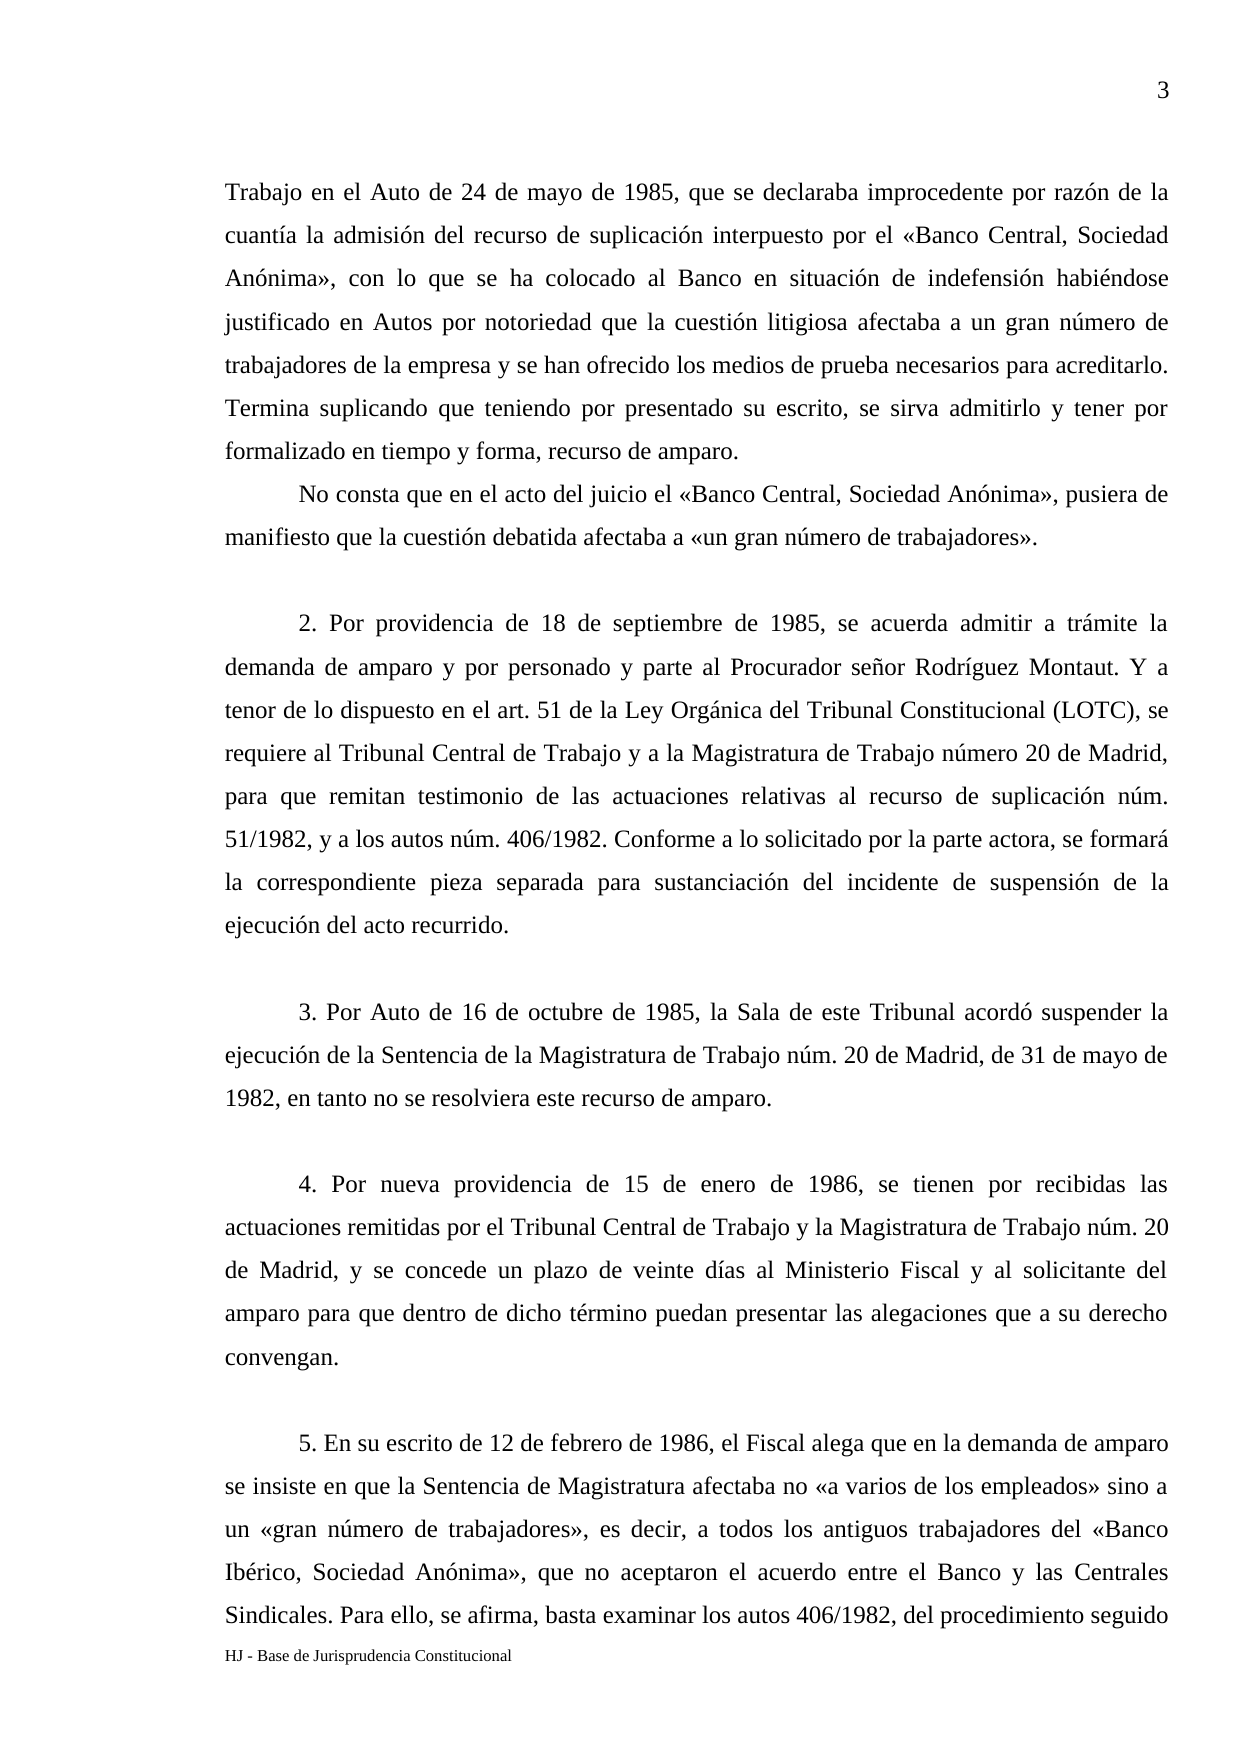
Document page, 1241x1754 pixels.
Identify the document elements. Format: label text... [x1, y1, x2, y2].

text 2. Por providencia de 18 de septiembre de 1985, se acuerda admitir a trámite la demanda de amparo y por personado y parte al Procurador señor Rodríguez Montaut. Y a tenor de lo dispuesto en el art. 51 de la Ley Orgánica del Tribunal Constitucional (LOTC), se requiere al Tribunal Central de Trabajo y a la Magistratura de Trabajo número 20 de Madrid, para que remitan testimonio de las actuaciones relativas al recurso de suplicación núm. 51/1982, y a los autos núm. 406/1982. Conforme a lo solicitado por la parte actora, se formará la correspondiente pieza separada para sustanciación del incidente de suspensión de la ejecución del acto recurrido. [224, 608, 1169, 939]
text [224, 1428, 1169, 1629]
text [224, 177, 1169, 465]
text 3. Por Auto de 16 de octubre de 1985, la Sala de este Tribunal acordó suspender la ejecución de la Sentencia de la Magistratura de Trabajo núm. 20 de Madrid, de 31 de mayo de 1982, en tanto no se resolviera este recurso de amparo. [224, 997, 1169, 1112]
text No consta que en el acto del juicio el «Banco Central, Sociedad Anónima», pusiera de manifiesto que la cuestión debatida afectaba a «un gran número de trabajadores». [224, 479, 1169, 551]
text 4. Por nueva providencia de 15 de enero de 1986, se tienen por recibidas las actuaciones remitidas por el Tribunal Central de Trabajo y la Magistratura de Trabajo núm. 20 de Madrid, y se concede un plazo de veinte días al Ministerio Fiscal y al solicitante del amparo para que dentro de dicho término puedan presentar las alegaciones que a su derecho convengan. [224, 1169, 1169, 1370]
